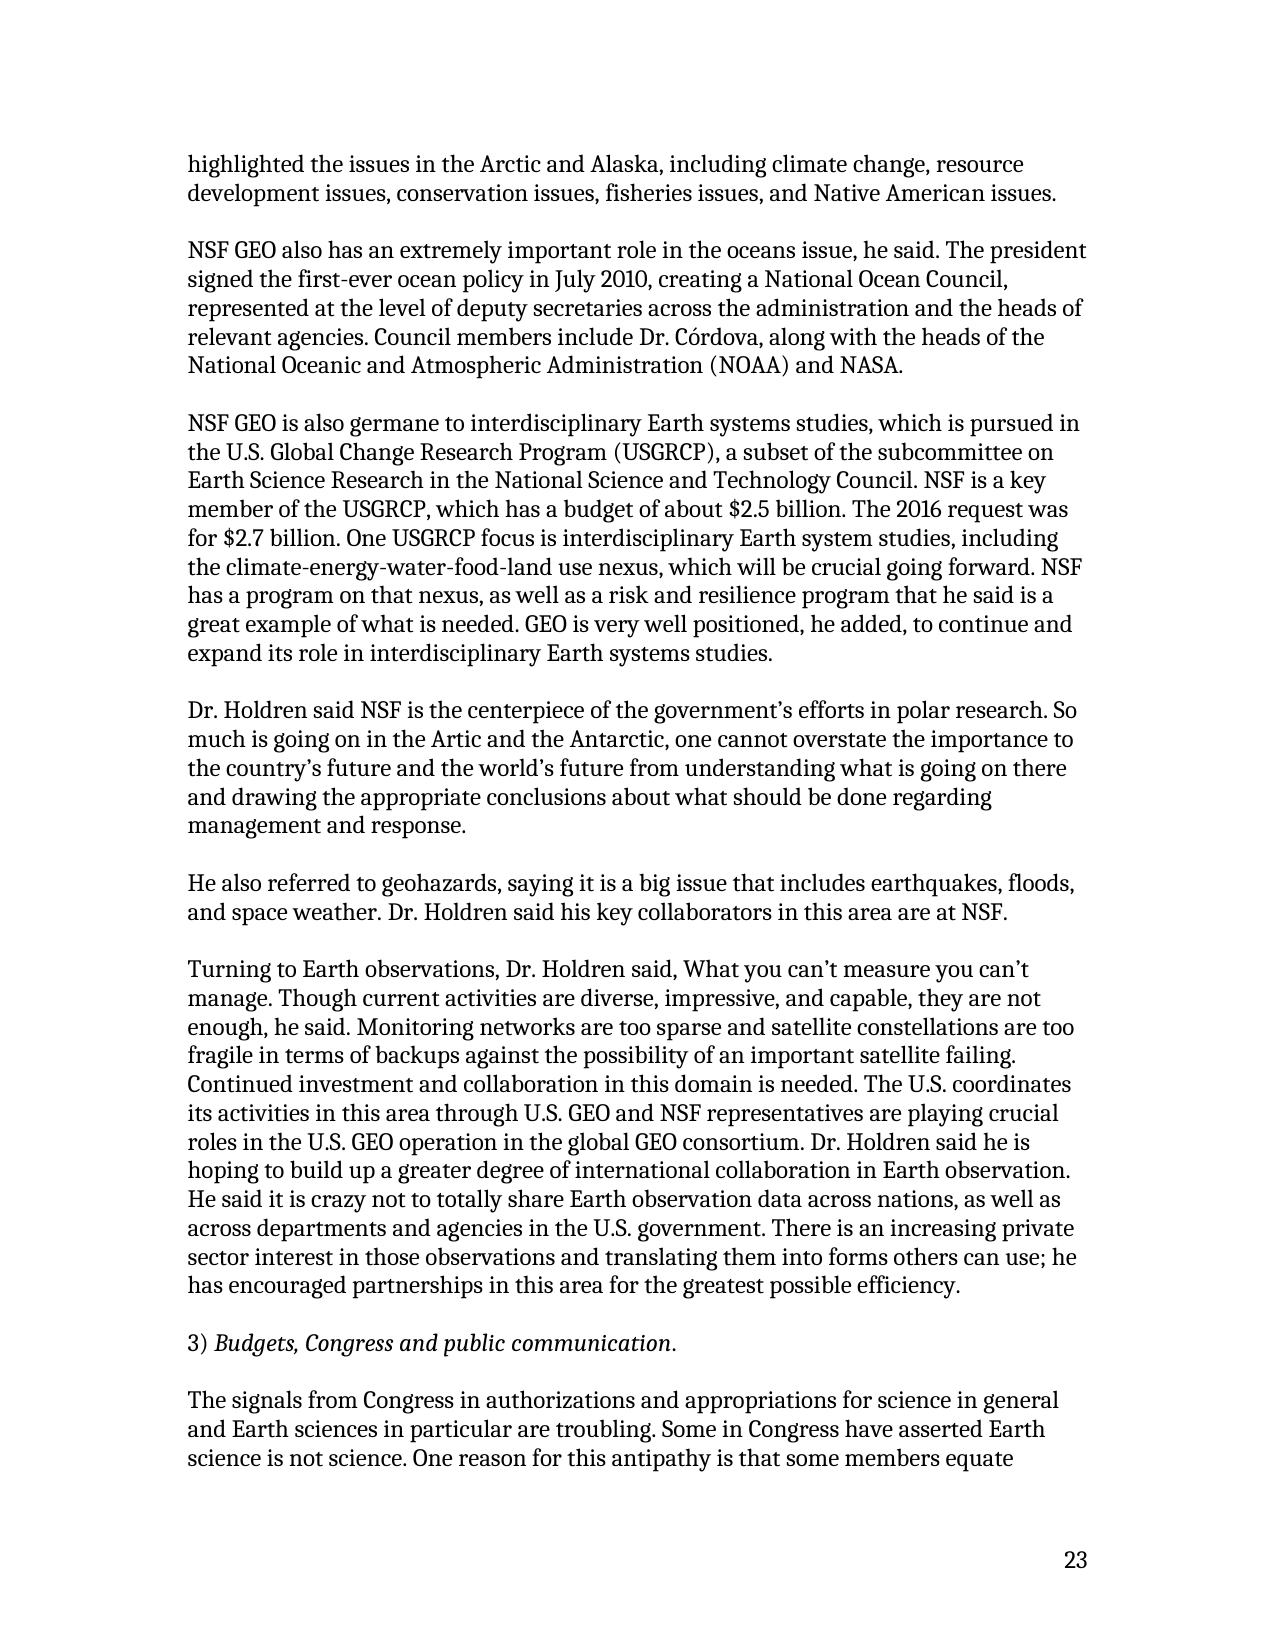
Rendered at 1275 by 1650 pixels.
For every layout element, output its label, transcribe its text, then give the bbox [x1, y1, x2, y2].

text Dr. Holdren said NSF is the centerpiece of the government’s efforts in polar research. So much is going on in the Artic and the Antarctic, one cannot overstate the importance to the country’s future and the world’s future from understanding what is going on there and drawing the appropriate conclusions about what should be done regarding management and response. [187, 696, 1087, 840]
text NSF GEO also has an extremely important role in the oceans issue, he said. The president signed the first-ever ocean policy in July 2010, creating a National Ocean Council, represented at the level of deputy secretaries across the administration and the heads of relevant agencies. Council members include Dr. Córdova, along with the heads of the National Oceanic and Atmospheric Administration (NOAA) and NASA. [187, 236, 1087, 380]
text He also referred to geohazards, saying it is a big issue that includes earthquakes, floods, and space weather. Dr. Holdren said his key collaborators in this area are at NSF. [187, 869, 1087, 926]
text NSF GEO is also germane to interdisciplinary Earth systems studies, which is pursued in the U.S. Global Change Research Program (USGRCP), a subset of the subcommittee on Earth Science Research in the National Science and Technology Council. NSF is a key member of the USGRCP, which has a budget of about $2.5 billion. The 2016 request was for $2.7 billion. One USGRCP focus is interdisciplinary Earth system studies, including the climate-energy-water-food-land use nexus, which will be crucial going forward. NSF has a program on that nexus, as well as a risk and resilience program that he said is a great example of what is needed. GEO is very well positioned, he added, to continue and expand its role in interdisciplinary Earth systems studies. [187, 409, 1087, 667]
text 3) Budgets, Congress and public communication. [187, 1329, 1087, 1357]
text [187, 150, 1087, 207]
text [187, 1386, 1087, 1472]
text Turning to Earth observations, Dr. Holdren said, What you can’t measure you can’t manage. Though current activities are diverse, impressive, and capable, they are not enough, he said. Monitoring networks are too sparse and satellite constellations are too fragile in terms of backups against the possibility of an important satellite failing. Continued investment and collaboration in this domain is needed. The U.S. coordinates its activities in this area through U.S. GEO and NSF representatives are playing crucial roles in the U.S. GEO operation in the global GEO consortium. Dr. Holdren said he is hoping to build up a greater degree of international collaboration in Earth observation. He said it is crazy not to totally share Earth observation data across nations, as well as across departments and agencies in the U.S. government. There is an increasing private sector interest in those observations and translating them into forms others can use; he has encouraged partnerships in this area for the greatest possible efficiency. [187, 955, 1087, 1300]
